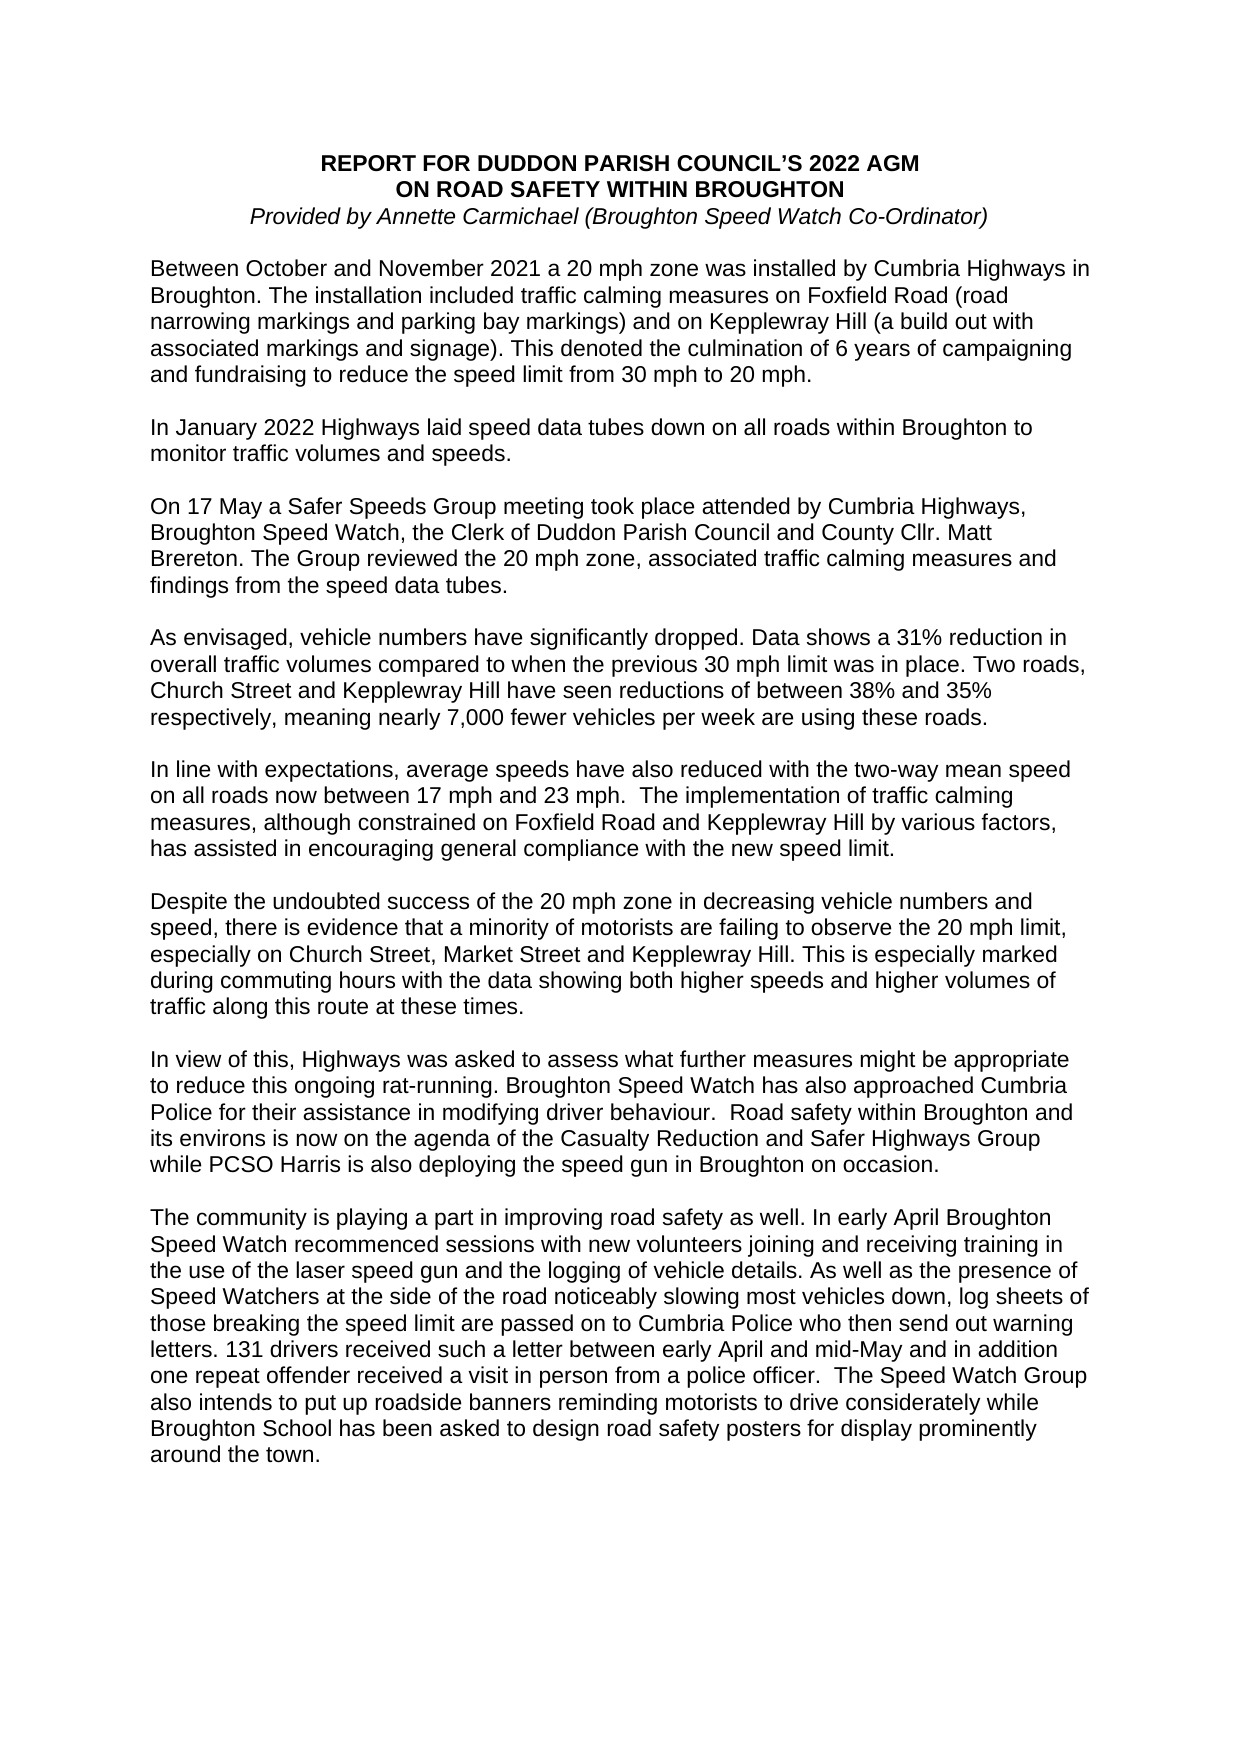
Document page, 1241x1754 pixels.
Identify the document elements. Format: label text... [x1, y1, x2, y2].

text Despite the undoubted success of the 20 mph zone in decreasing vehicle numbers and speed, there is evidence that a minority of motorists are failing to observe the 20 mph limit, especially on Church Street, Market Street and Kepplewray Hill. This is especially marked during commuting hours with the data showing both higher speeds and higher volumes of traffic along this route at these times. [150, 888, 1090, 1020]
text In line with expectations, average speeds have also reduced with the two-way mean speed on all roads now between 17 mph and 23 mph. The implementation of traffic calming measures, although constrained on Foxfield Road and Kepplewray Hill by various factors, has assisted in encouraging general compliance with the new speed limit. [150, 756, 1090, 862]
text Provided by Annette Carmichael (Broughton Speed Watch Co-Ordinator) [150, 203, 1090, 229]
text REPORT FOR DUDDON PARISH COUNCIL’S 2022 AGM [150, 150, 1090, 176]
text In view of this, Highways was asked to assess what further measures might be appropriate to reduce this ongoing rat-running. Broughton Speed Watch has also approached Cumbria Police for their assistance in modifying driver behaviour. Road safety within Broughton and its environs is now on the agenda of the Casualty Reduction and Safer Highways Group while PCSO Harris is also deploying the speed gun in Broughton on occasion. [150, 1046, 1090, 1178]
text The community is playing a part in improving road safety as well. In early April Broughton Speed Watch recommenced sessions with new volunteers joining and receiving training in the use of the laser speed gun and the logging of vehicle details. As well as the presence of Speed Watchers at the side of the road noticeably slowing most vehicles down, log sheets of those breaking the speed limit are passed on to Cumbria Police who then send out warning letters. 131 drivers received such a letter between early April and mid-May and in addition one repeat offender received a visit in person from a police officer. The Speed Watch Group also intends to put up roadside banners reminding motorists to drive considerately while Broughton School has been asked to design road safety posters for display prominently around the town. [150, 1204, 1090, 1468]
text ON ROAD SAFETY WITHIN BROUGHTON [150, 176, 1090, 203]
text Between October and November 2021 a 20 mph zone was installed by Cumbria Highways in Broughton. The installation included traffic calming measures on Foxfield Road (road narrowing markings and parking bay markings) and on Kepplewray Hill (a build out with associated markings and signage). This denoted the culmination of 6 years of campaigning and fundraising to reduce the speed limit from 30 mph to 20 mph. [150, 255, 1090, 387]
text On 17 May a Safer Speeds Group meeting took place attended by Cumbria Highways, Broughton Speed Watch, the Clerk of Duddon Parish Council and County Cllr. Matt Brereton. The Group reviewed the 20 mph zone, associated traffic calming measures and findings from the speed data tubes. [150, 493, 1090, 598]
text In January 2022 Highways laid speed data tubes down on all roads within Broughton to monitor traffic volumes and speeds. [150, 413, 1090, 466]
text As envisaged, vehicle numbers have significantly dropped. Data shows a 31% reduction in overall traffic volumes compared to when the previous 30 mph limit was in place. Two roads, Church Street and Kepplewray Hill have seen reductions of between 38% and 35% respectively, meaning nearly 7,000 fewer vehicles per week are using these roads. [150, 624, 1090, 730]
